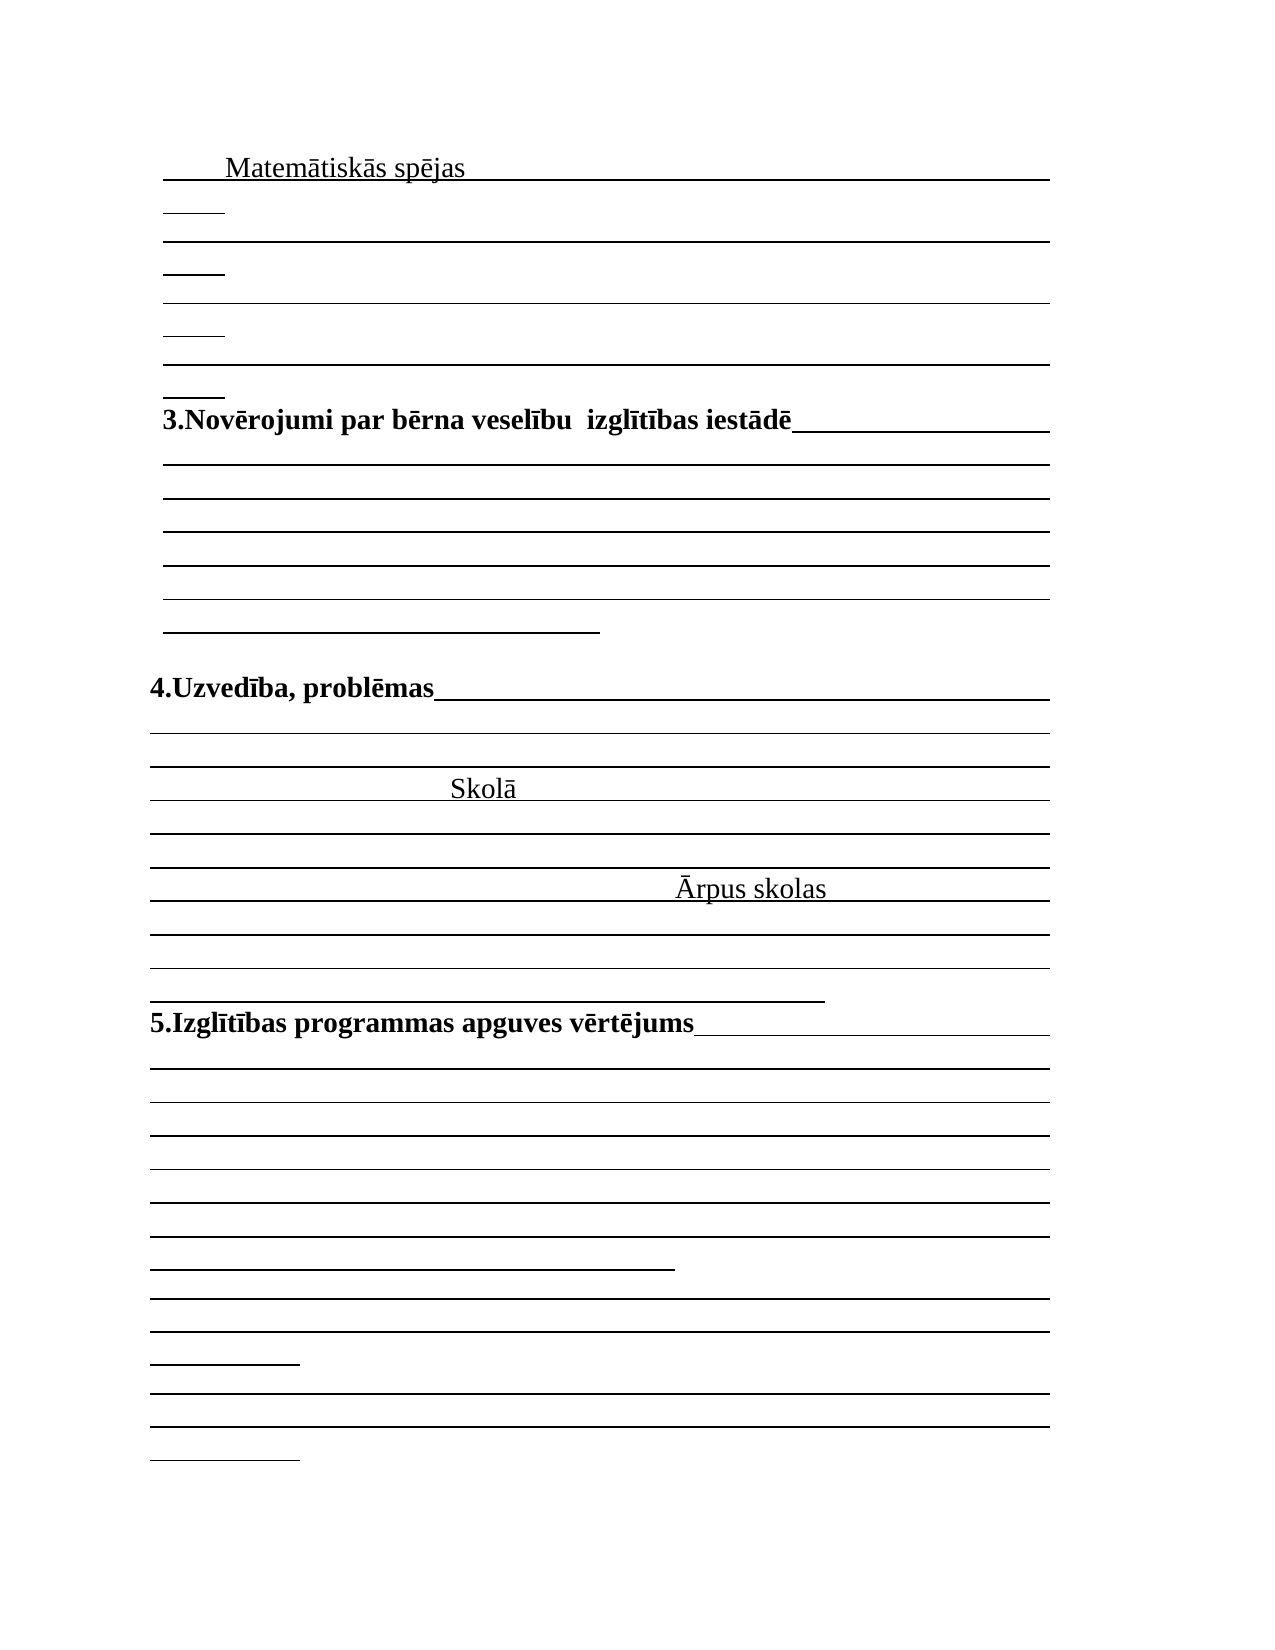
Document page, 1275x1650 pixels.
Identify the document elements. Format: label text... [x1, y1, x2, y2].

text 5.Izglītības programmas apguves vērtējums [150, 1006, 1125, 1274]
text 4.Uzvedība, problēmas Skolā Ārpus skolas [150, 670, 1125, 1006]
text 3.Novērojumi par bērna veselību izglītības iestādē [162, 402, 1125, 637]
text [162, 150, 1125, 217]
